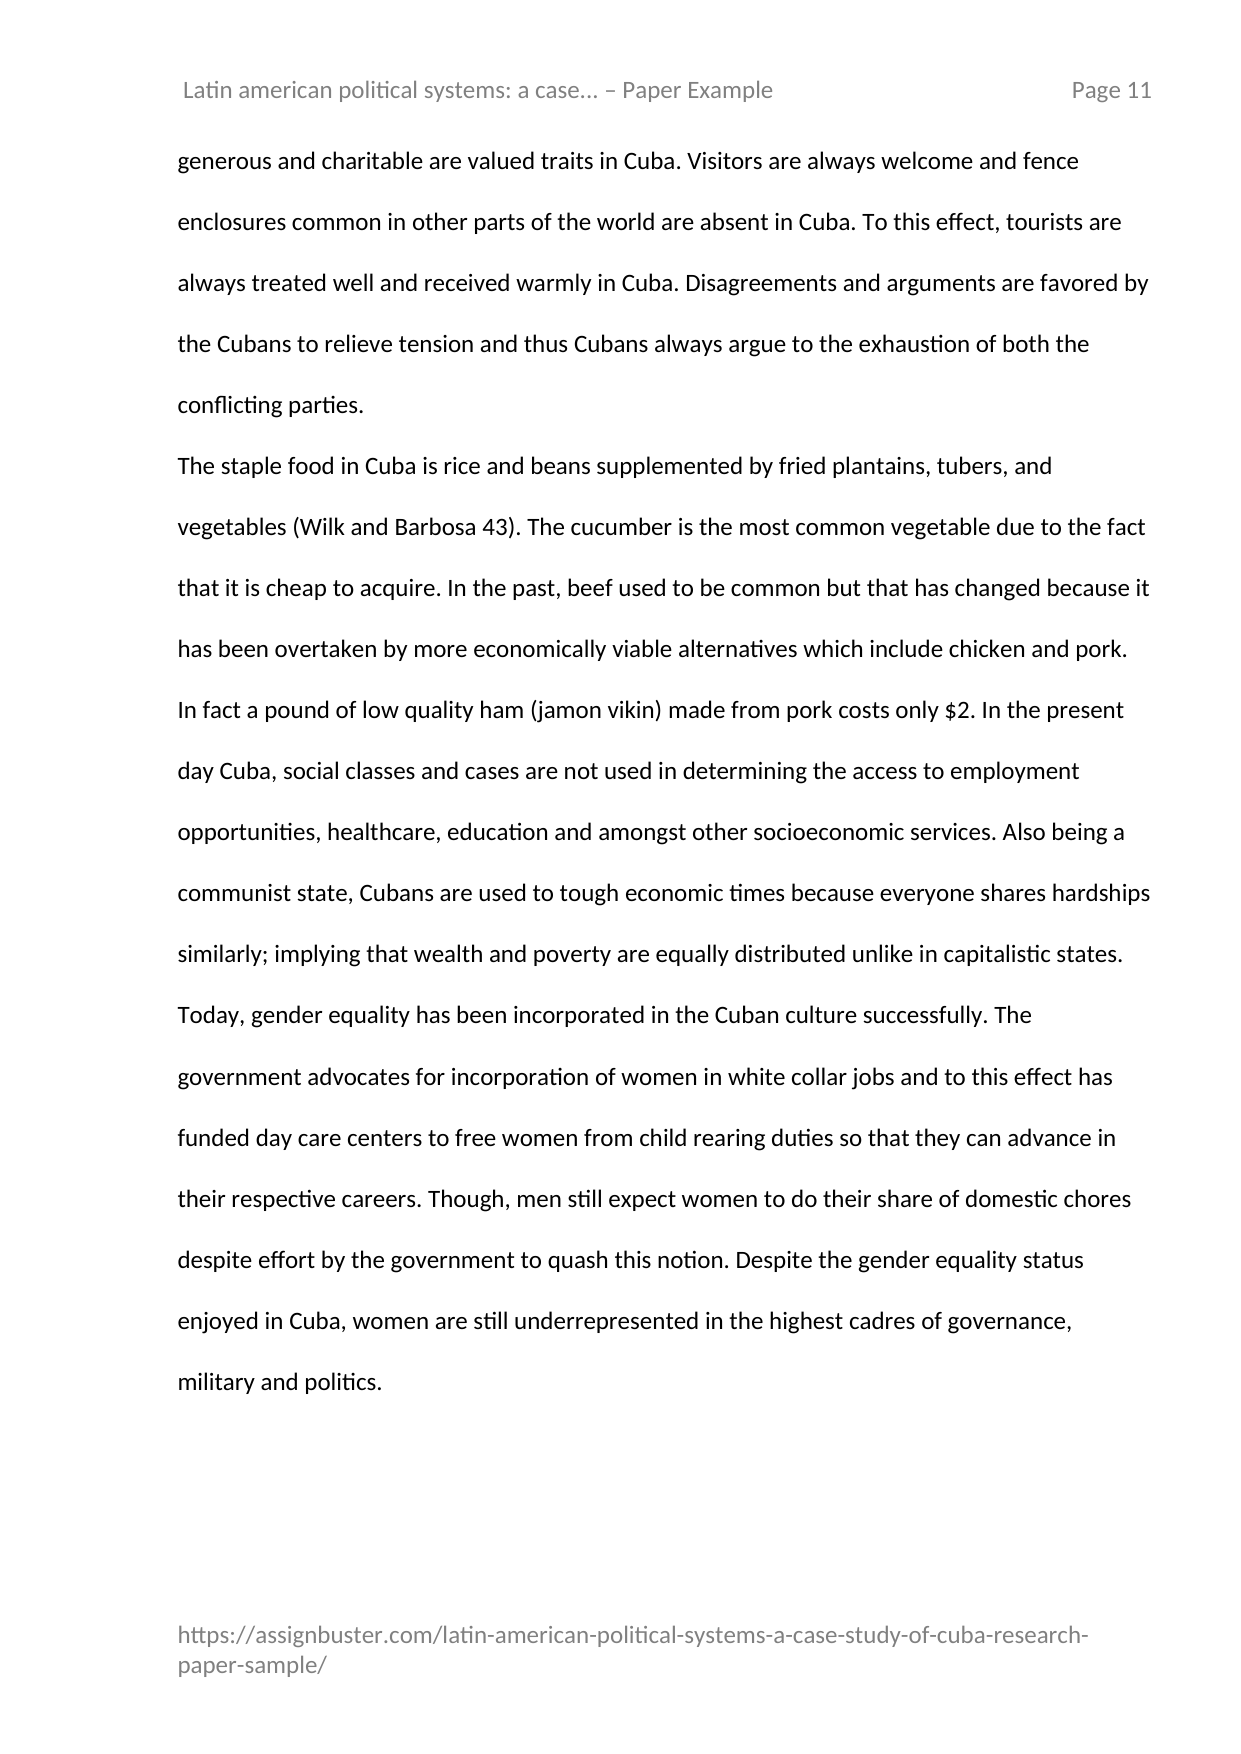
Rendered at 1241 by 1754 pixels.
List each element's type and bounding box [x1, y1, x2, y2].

text [177, 145, 1152, 1396]
